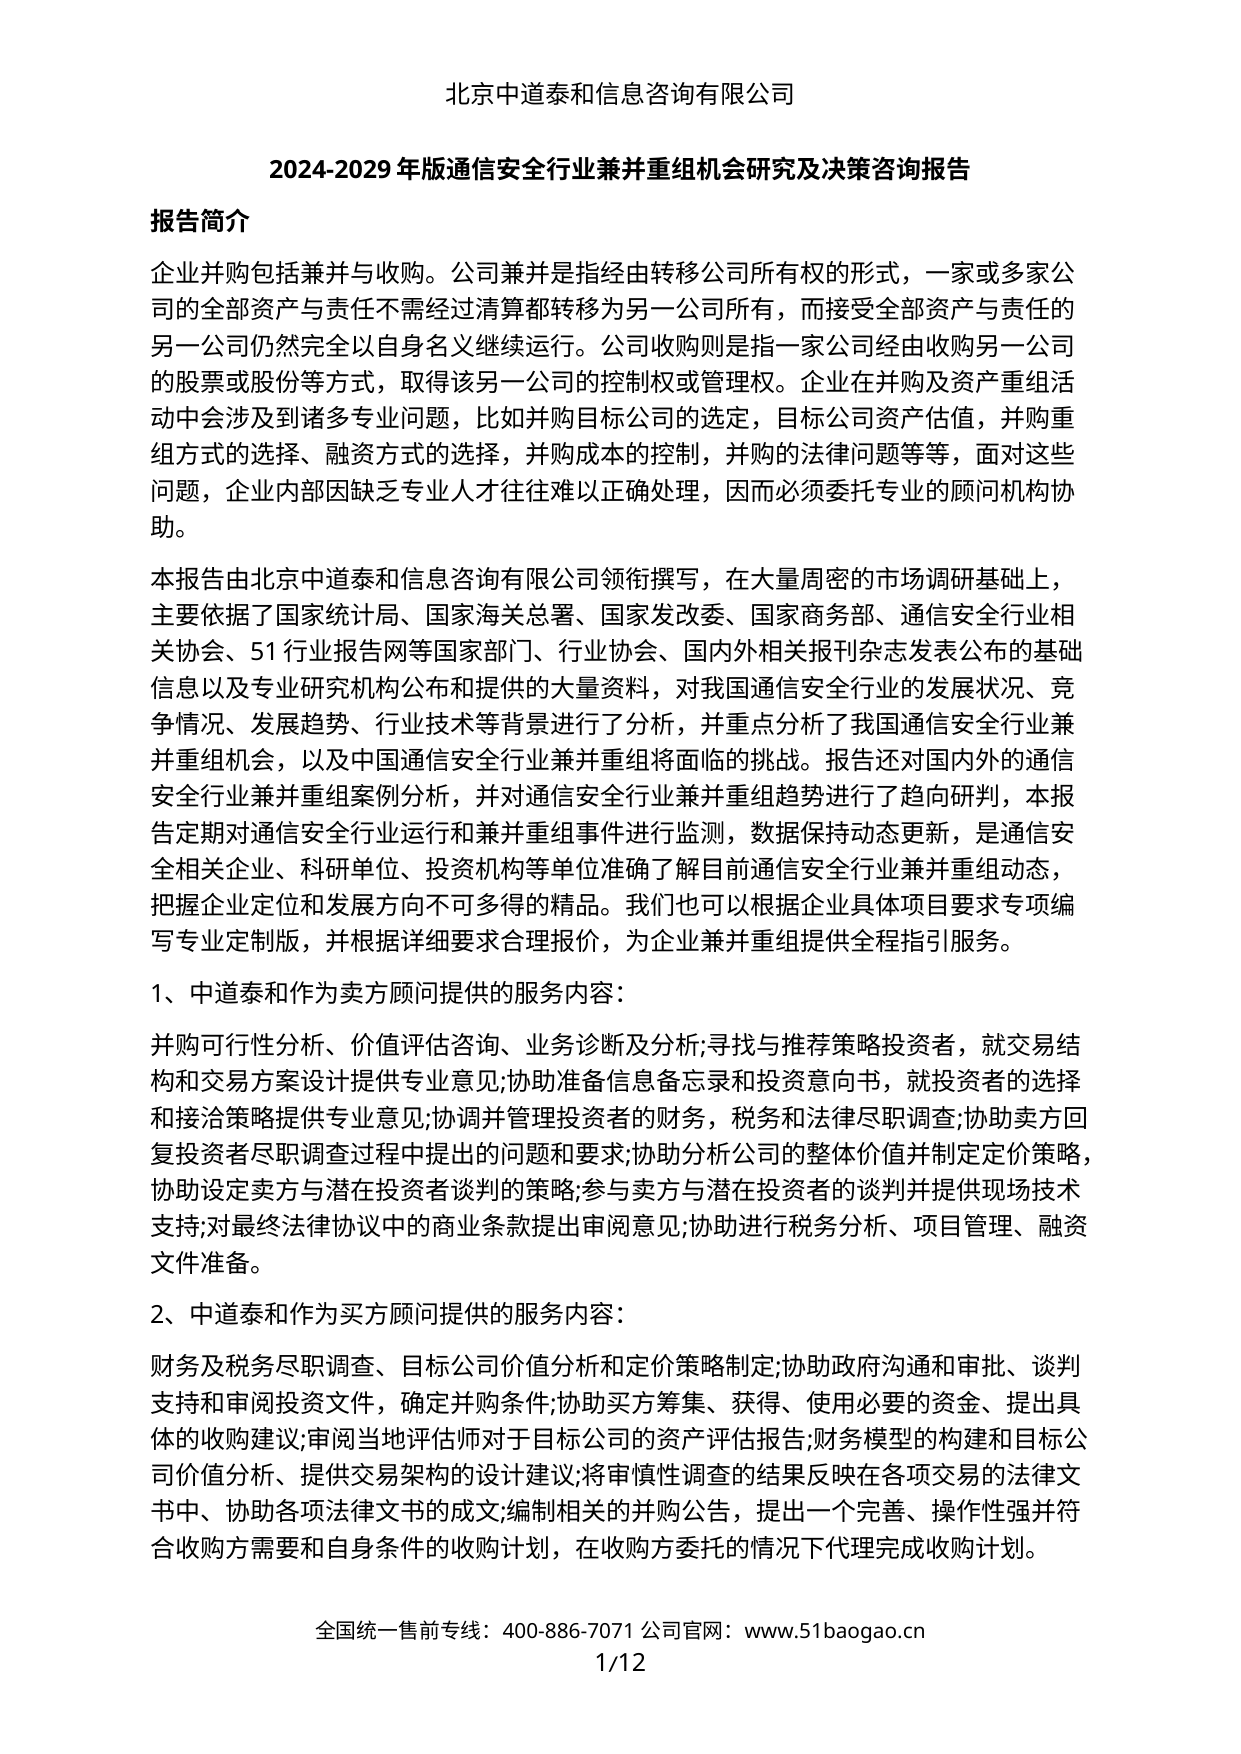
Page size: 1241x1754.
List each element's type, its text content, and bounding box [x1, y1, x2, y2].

text 财务及税务尽职调查、目标公司价值分析和定价策略制定;协助政府沟通和审批、谈判支持和审阅投资文件，确定并购条件;协助买方筹集、获得、使用必要的资金、提出具体的收购建议;审阅当地评估师对于目标公司的资产评估报告;财务模型的构建和目标公司价值分析、提供交易架构的设计建议;将审慎性调查的结果反映在各项交易的法律文书中、协助各项法律文书的成文;编制相关的并购公告，提出一个完善、操作性强并符合收购方需要和自身条件的收购计划，在收购方委托的情况下代理完成收购计划。 [150, 1347, 1090, 1564]
text 2024-2029年版通信安全行业兼并重组机会研究及决策咨询报告 [150, 150, 1090, 186]
text 企业并购包括兼并与收购。公司兼并是指经由转移公司所有权的形式，一家或多家公司的全部资产与责任不需经过清算都转移为另一公司所有，而接受全部资产与责任的另一公司仍然完全以自身名义继续运行。公司收购则是指一家公司经由收购另一公司的股票或股份等方式，取得该另一公司的控制权或管理权。企业在并购及资产重组活动中会涉及到诸多专业问题，比如并购目标公司的选定，目标公司资产估值，并购重组方式的选择、融资方式的选择，并购成本的控制，并购的法律问题等等，面对这些问题，企业内部因缺乏专业人才往往难以正确处理，因而必须委托专业的顾问机构协助。 [150, 254, 1090, 544]
text 2、中道泰和作为买方顾问提供的服务内容： [150, 1295, 1090, 1331]
text 并购可行性分析、价值评估咨询、业务诊断及分析;寻找与推荐策略投资者，就交易结构和交易方案设计提供专业意见;协助准备信息备忘录和投资意向书，就投资者的选择和接洽策略提供专业意见;协调并管理投资者的财务，税务和法律尽职调查;协助卖方回复投资者尽职调查过程中提出的问题和要求;协助分析公司的整体价值并制定定价策略，协助设定卖方与潜在投资者谈判的策略;参与卖方与潜在投资者的谈判并提供现场技术支持;对最终法律协议中的商业条款提出审阅意见;协助进行税务分析、项目管理、融资文件准备。 [150, 1026, 1090, 1279]
text 报告简介 [150, 202, 1090, 238]
text 本报告由北京中道泰和信息咨询有限公司领衔撰写，在大量周密的市场调研基础上，主要依据了国家统计局、国家海关总署、国家发改委、国家商务部、通信安全行业相关协会、51行业报告网等国家部门、行业协会、国内外相关报刊杂志发表公布的基础信息以及专业研究机构公布和提供的大量资料，对我国通信安全行业的发展状况、竞争情况、发展趋势、行业技术等背景进行了分析，并重点分析了我国通信安全行业兼并重组机会，以及中国通信安全行业兼并重组将面临的挑战。报告还对国内外的通信安全行业兼并重组案例分析，并对通信安全行业兼并重组趋势进行了趋向研判，本报告定期对通信安全行业运行和兼并重组事件进行监测，数据保持动态更新，是通信安全相关企业、科研单位、投资机构等单位准确了解目前通信安全行业兼并重组动态，把握企业定位和发展方向不可多得的精品。我们也可以根据企业具体项目要求专项编写专业定制版，并根据详细要求合理报价，为企业兼并重组提供全程指引服务。 [150, 559, 1090, 958]
text 1、中道泰和作为卖方顾问提供的服务内容： [150, 974, 1090, 1010]
